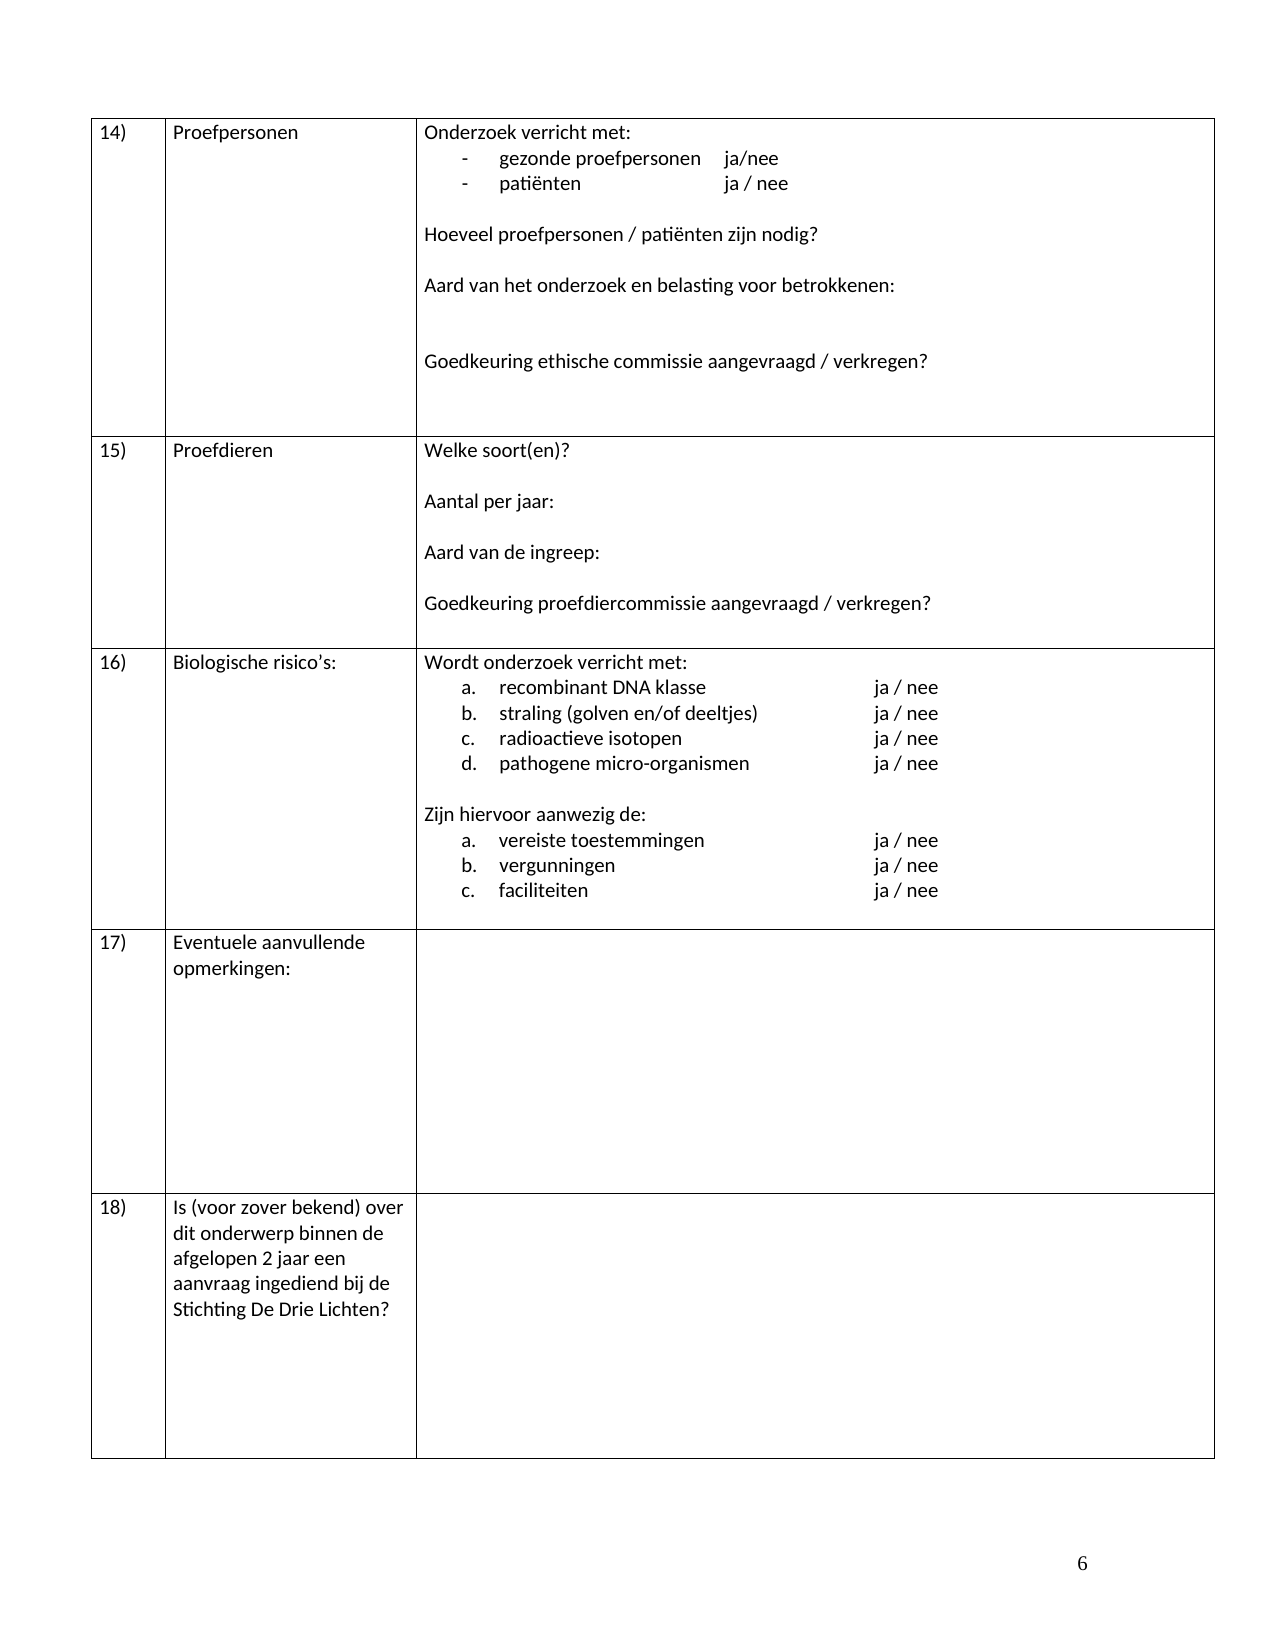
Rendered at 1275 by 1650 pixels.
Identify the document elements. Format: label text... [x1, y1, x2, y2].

table_cell Biologische risico’s: [166, 649, 416, 928]
table_cell Wordt onderzoek verricht met: recombinant DNA klasse ja / nee straling (golven en/of deeltjes) ja / nee radioactieve isotopen ja / nee pathogene micro-organismen ja / nee Zijn hiervoor aanwezig de: vereiste toestemmingen ja / nee vergunningen ja / nee faciliteiten ja / nee [417, 649, 1214, 928]
table_cell [92, 119, 165, 436]
table_cell [417, 1194, 1214, 1458]
table_cell [92, 437, 165, 648]
table_cell Eventuele aanvullende opmerkingen: [166, 930, 416, 1193]
table_cell Is (voor zover bekend) over dit onderwerp binnen de afgelopen 2 jaar een aanvraag ingediend bij de Stichting De Drie Lichten? [166, 1194, 416, 1458]
table_cell Proefpersonen [166, 119, 416, 436]
table_cell Proefdieren [166, 437, 416, 648]
table_cell [417, 930, 1214, 1193]
table_cell Onderzoek verricht met: gezonde proefpersonen ja/nee patiënten ja / nee Hoeveel proefpersonen / patiënten zijn nodig? Aard van het onderzoek en belasting voor betrokkenen: Goedkeuring ethische commissie aangevraagd / verkregen? [417, 119, 1214, 436]
table_cell [92, 649, 165, 928]
table_cell Welke soort(en)? Aantal per jaar: Aard van de ingreep: Goedkeuring proefdiercommissie aangevraagd / verkregen? [417, 437, 1214, 648]
table_cell [92, 930, 165, 1193]
table_cell [92, 1194, 165, 1458]
